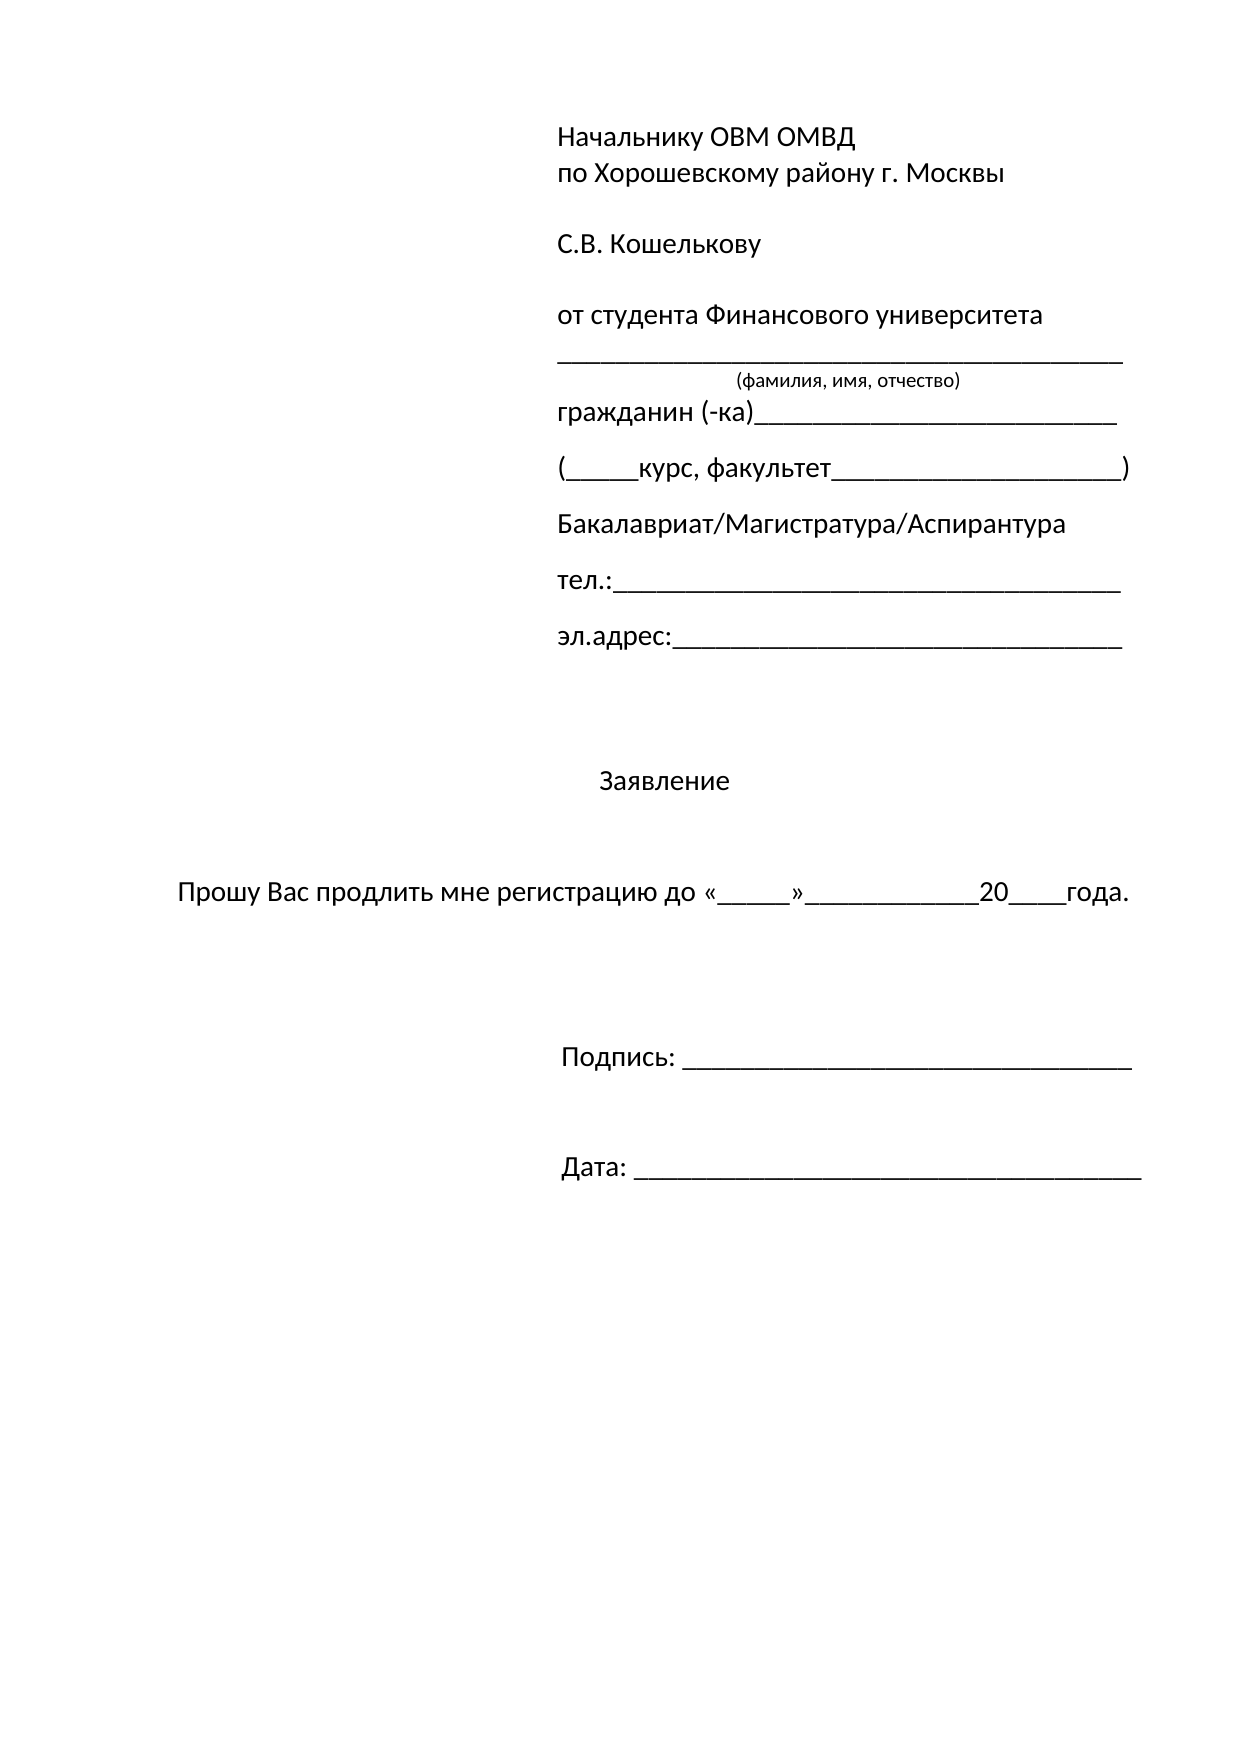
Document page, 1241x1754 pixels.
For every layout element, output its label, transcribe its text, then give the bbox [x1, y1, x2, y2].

text Прошу Вас продлить мне регистрацию до «_____»____________20____года. [177, 873, 1152, 908]
table_cell Бакалавриат/Магистратура/Аспирантура [546, 505, 1151, 561]
table_cell эл.адрес:_______________________________ [546, 617, 1151, 652]
text Заявление [177, 762, 1152, 798]
table_header Начальнику ОВМ ОМВД по Хорошевскому району г. Москвы [546, 118, 1151, 225]
text Подпись: _______________________________ [561, 1038, 1152, 1074]
table_cell тел.:___________________________________ [546, 561, 1151, 617]
table_cell гражданин (-ка)_________________________ [546, 393, 1151, 449]
table_cell (фамилия, имя, отчество) [546, 368, 1151, 393]
table_cell (_____курс, факультет____________________) [546, 449, 1151, 505]
table_cell от студента Финансового университета [546, 296, 1151, 332]
table_cell _______________________________________ [546, 332, 1151, 367]
text Дата: ___________________________________ [561, 1148, 1152, 1184]
table_cell С.В. Кошелькову [546, 225, 1151, 296]
